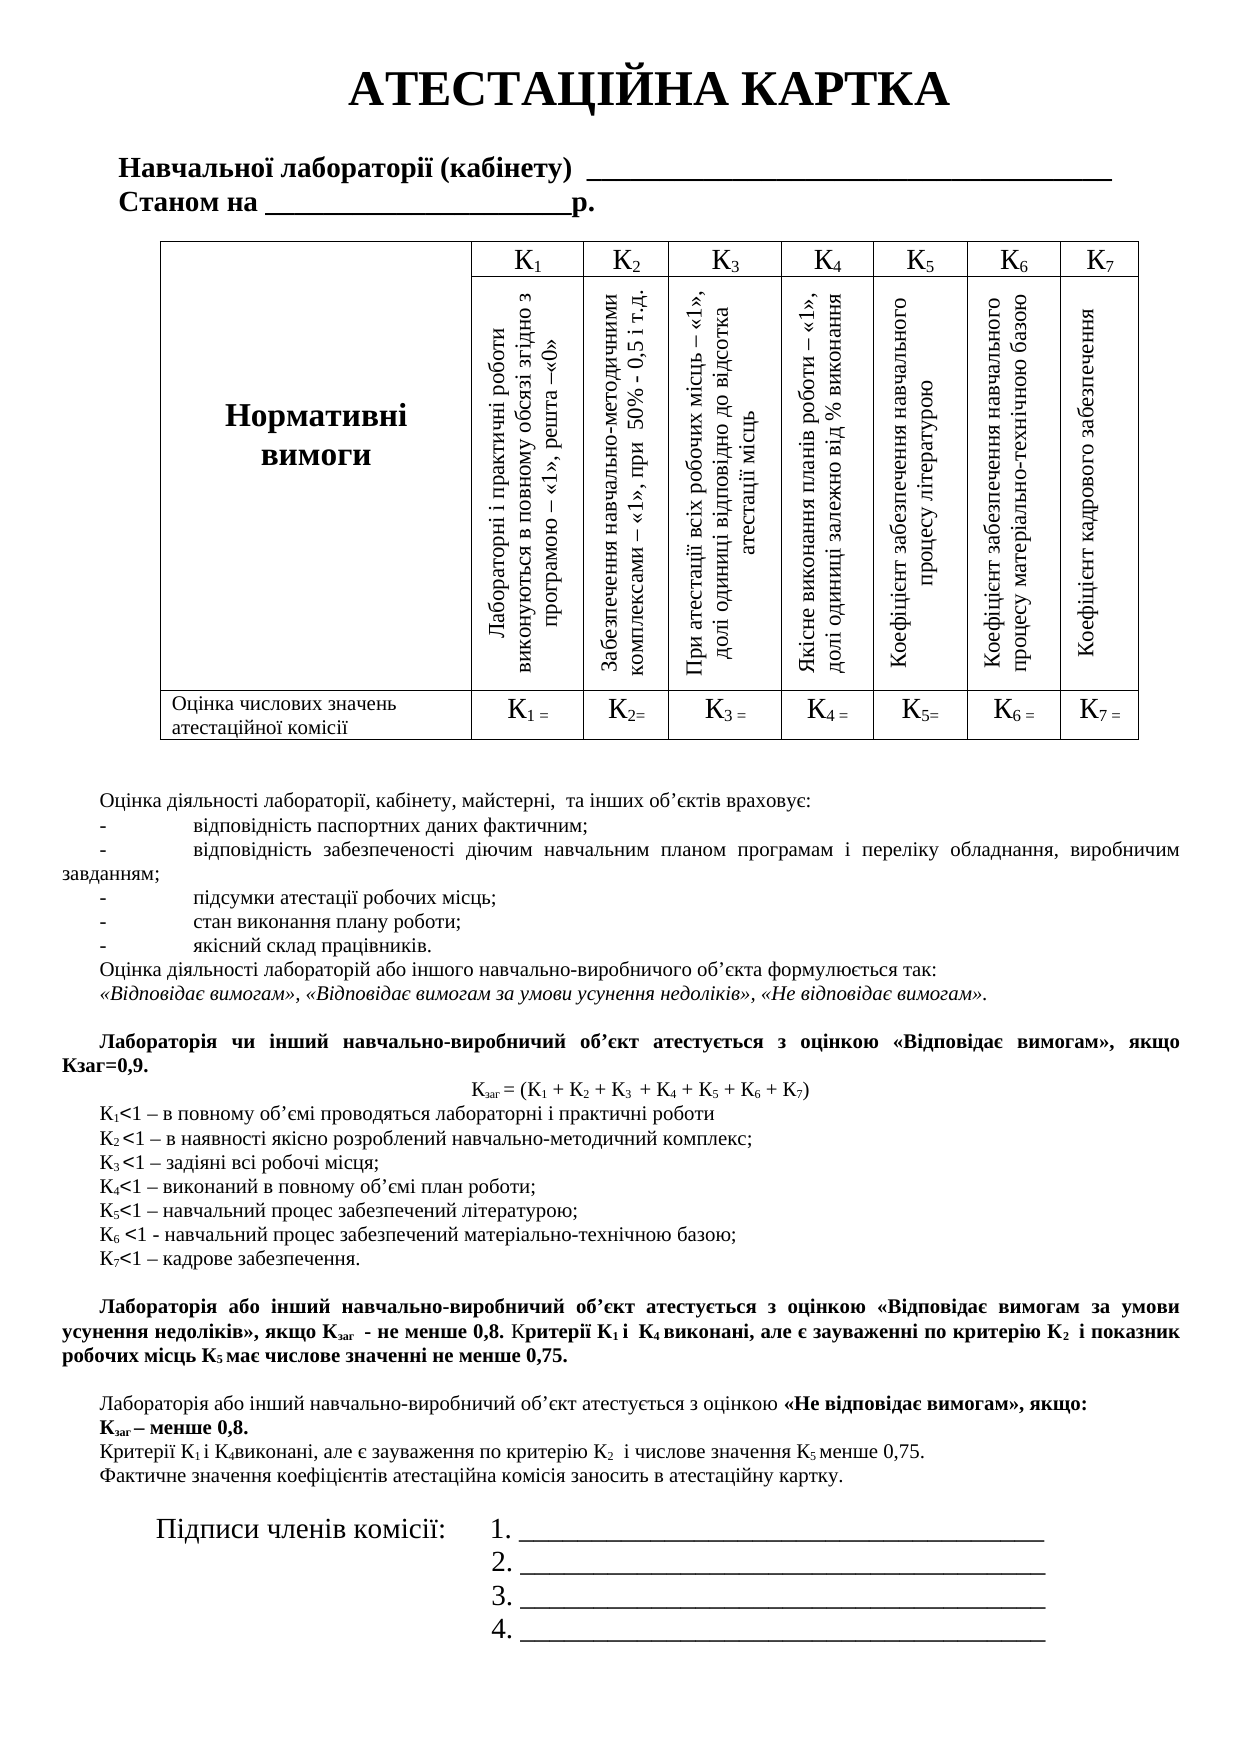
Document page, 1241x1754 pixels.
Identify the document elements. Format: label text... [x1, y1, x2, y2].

text Лабораторія або інший навчально-виробничий об’єкт атестується з оцінкою «Відповідає вимогам за умови усунення недоліків», якщо Кзаг - не менше 0,8. Критерії К1 і К4 виконані, але є зауваженні по критерію К2 і показник робочих місць К5 має числове значенні не менше 0,75. [62, 1294, 1181, 1367]
text К7<1 – кадрове забезпечення. [62, 1246, 1181, 1270]
table_cell К7 = [1061, 691, 1138, 739]
text Оцінка діяльності лабораторії, кабінету, майстерні, та інших об’єктів враховує: [62, 788, 1181, 812]
text К3 <1 – задіяні всі робочі місця; [62, 1149, 1181, 1174]
table_cell К3 = [669, 691, 781, 739]
table_cell К2= [584, 691, 668, 739]
text Кзаг = (К1 + К2 + К3 + К4 + К5 + К6 + К7) [62, 1077, 1181, 1101]
table_cell Забезпечення навчально-методичними комплексами – «1», при 50% - 0,5 і т.д. [584, 277, 668, 690]
text К1<1 – в повному об’ємі проводяться лабораторні і практичні роботи [62, 1101, 1181, 1125]
table_header К5 [874, 242, 967, 276]
text Оцінка діяльності лабораторій або іншого навчально-виробничого об’єкта формулюється так: [62, 957, 1181, 981]
text 2. ____________________________________ [118, 1544, 1181, 1578]
table_cell Коефіцієнт забезпечення навчального процесу літературою [874, 277, 967, 690]
table_cell К4 = [782, 691, 873, 739]
text К4<1 – виконаний в повному об’ємі план роботи; [62, 1174, 1181, 1198]
text К6 <1 - навчальний процес забезпечений матеріально-технічною базою; [62, 1222, 1181, 1246]
list якісний склад працівників. [62, 933, 1181, 957]
text Навчальної лабораторії (кабінету) ____________________________________ [118, 150, 1181, 184]
table_header К7 [1061, 242, 1138, 276]
table_cell Лабораторні і практичні роботи виконуються в повному обсязі згідно з програмою – «1», решта –«0» [472, 277, 583, 690]
list стан виконання плану роботи; [62, 909, 1181, 933]
text Станом на _____________________р. [118, 184, 1181, 217]
text АТЕСТАЦІЙНА КАРТКА [118, 59, 1181, 117]
text Підписи членів комісії: 1. ____________________________________ [118, 1511, 1181, 1544]
list відповідність паспортних даних фактичним; [62, 812, 1181, 837]
table_cell Оцінка числових значень атестаційної комісії [161, 691, 471, 739]
table_cell К5= [874, 691, 967, 739]
list підсумки атестації робочих місць; [62, 885, 1181, 909]
text К2 <1 – в наявності якісно розроблений навчально-методичний комплекс; [62, 1125, 1181, 1149]
text Критерії К1 і К4виконані, але є зауваження по критерію К2 і числове значення К5 менше 0,75. [62, 1439, 1181, 1463]
table_cell Якісне виконання планів роботи – «1», долі одиниці залежно від % виконання [782, 277, 873, 690]
text «Відповідає вимогам», «Відповідає вимогам за умови усунення недоліків», «Не відповідає вимогам». [62, 981, 1181, 1005]
text 4. ____________________________________ [118, 1612, 1181, 1645]
text К5<1 – навчальний процес забезпечений літературою; [62, 1198, 1181, 1222]
table_header К4 [782, 242, 873, 276]
table_cell Коефіцієнт забезпечення навчального процесу матеріально-технічною базою [968, 277, 1060, 690]
text Лабораторія чи інший навчально-виробничий об’єкт атестується з оцінкою «Відповідає вимогам», якщо Кзаг=0,9. [62, 1029, 1181, 1077]
table_cell При атестації всіх робочих місць – «1», долі одиниці відповідно до відсотка атестації місць [669, 277, 781, 690]
text 3. ____________________________________ [118, 1578, 1181, 1612]
table_cell К1 = [472, 691, 583, 739]
table_header К1 [472, 242, 583, 276]
table_header К3 [669, 242, 781, 276]
text Лабораторія або інший навчально-виробничий об’єкт атестується з оцінкою «Не відповідає вимогам», якщо: [62, 1391, 1181, 1415]
text Кзаг – менше 0,8. [62, 1415, 1181, 1439]
table_header К6 [968, 242, 1060, 276]
table_header К2 [584, 242, 668, 276]
table_cell К6 = [968, 691, 1060, 739]
text Фактичне значення коефіцієнтів атестаційна комісія заносить в атестаційну картку. [62, 1463, 1181, 1487]
table_header Нормативні вимоги [161, 242, 471, 690]
table_cell Коефіцієнт кадрового забезпечення [1061, 277, 1138, 690]
list відповідність забезпеченості діючим навчальним планом програмам і переліку обладнання, виробничим завданням; [62, 837, 1181, 885]
